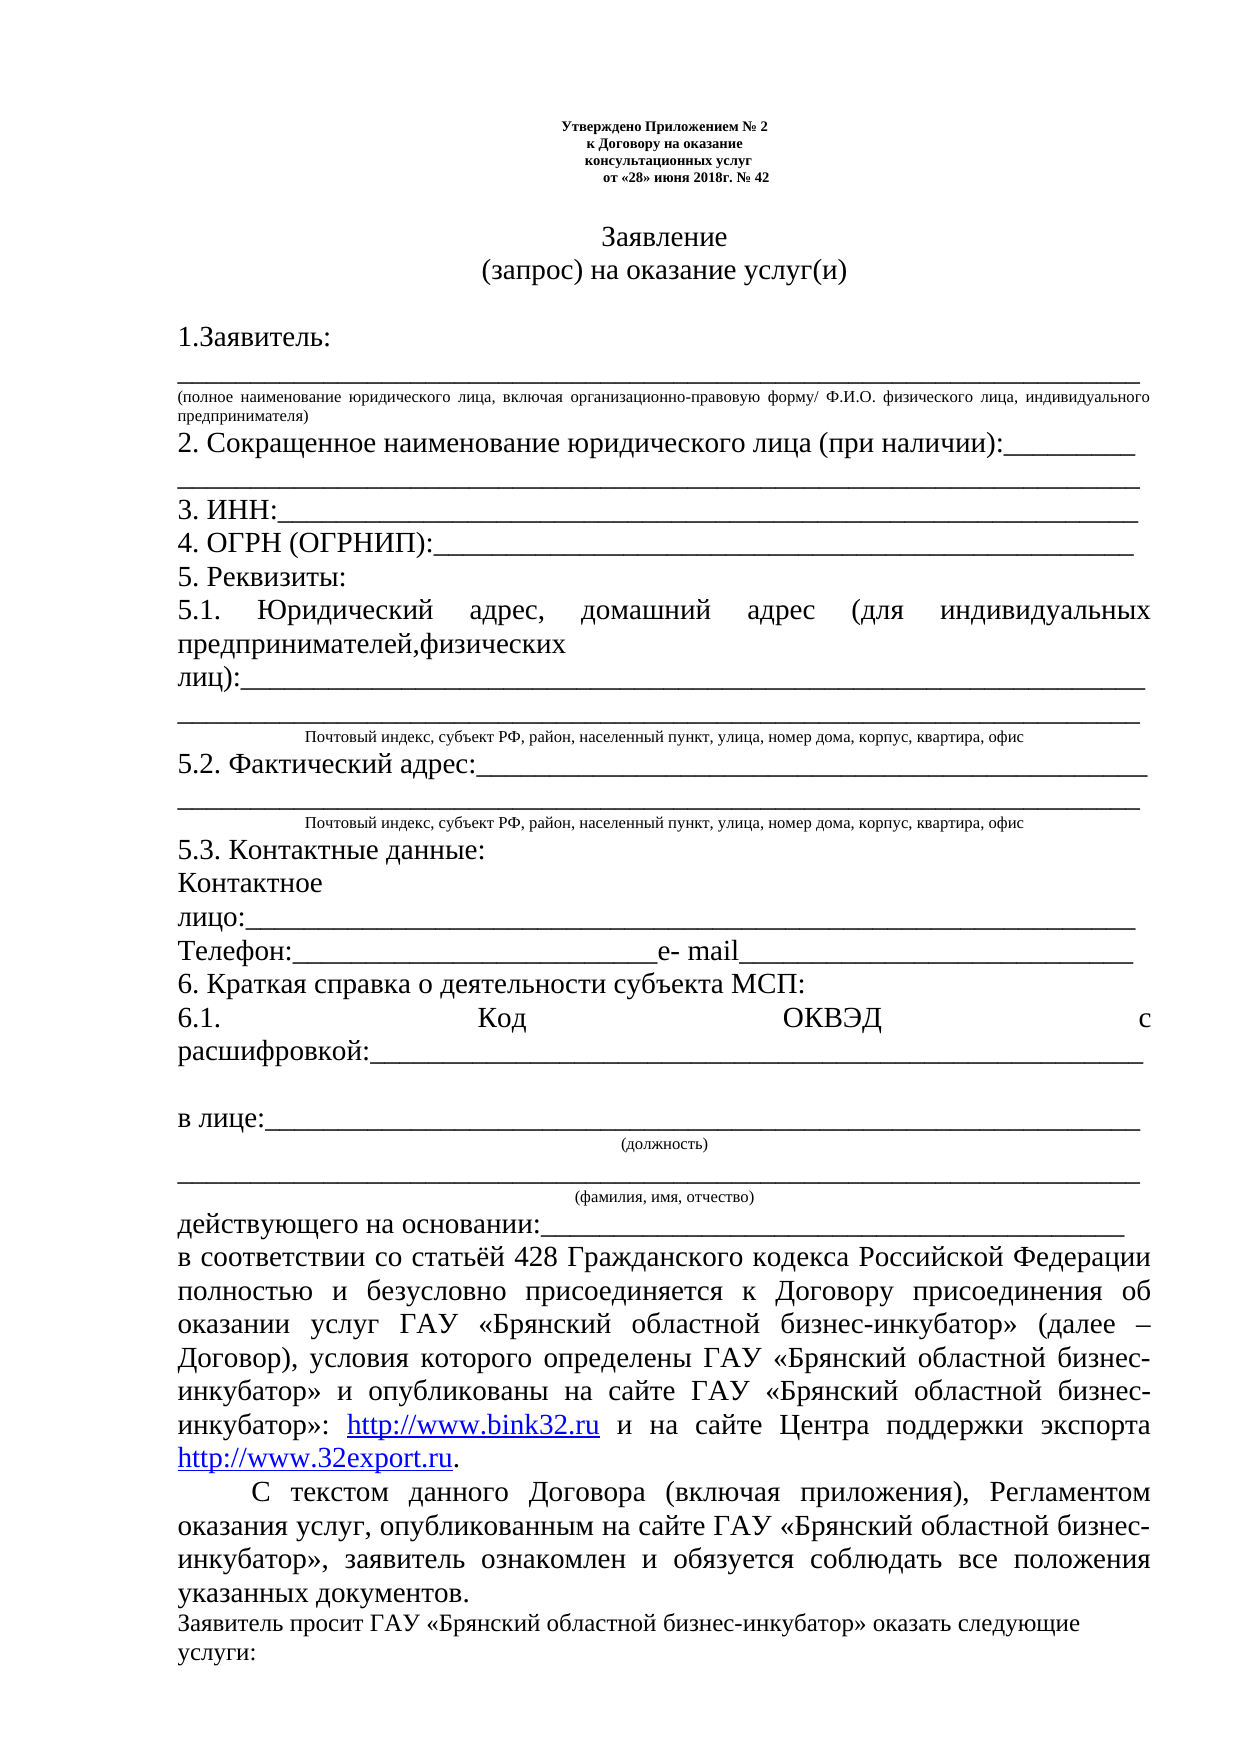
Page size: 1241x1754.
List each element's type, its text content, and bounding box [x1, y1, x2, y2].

text 6. Краткая справка о деятельности субъекта МСП: [177, 966, 1152, 1000]
text 5.1. Юридический адрес, домашний адрес (для индивидуальных предпринимателей,физических лиц):______________________________________________________________ [177, 592, 1152, 693]
text __________________________________________________________________ [177, 779, 1152, 813]
text 5.3. Контактные данные: [177, 832, 1152, 866]
text __________________________________________________________________ [177, 458, 1152, 492]
text Заявитель просит ГАУ «Брянский областной бизнес-инкубатор» оказать следующие услуги: [177, 1608, 1152, 1666]
text (должность) [177, 1134, 1152, 1153]
text __________________________________________________________________ [177, 693, 1152, 727]
text 6.1. Код ОКВЭД с расшифровкой:_____________________________________________________ [177, 1000, 1152, 1067]
text (запрос) на оказание услуг(и) [177, 252, 1152, 286]
text __________________________________________________________________ [177, 1153, 1152, 1187]
text действующего на основании:________________________________________ [177, 1206, 1152, 1239]
text Контактное лицо:_____________________________________________________________ [177, 866, 1152, 933]
text 5.2. Фактический адрес:______________________________________________ [177, 746, 1152, 779]
text в лице:____________________________________________________________ [177, 1100, 1152, 1134]
text 3. ИНН:___________________________________________________________ [177, 492, 1152, 525]
text консультационных услуг [177, 152, 1152, 168]
text Телефон:_________________________e- mail___________________________ [177, 933, 1152, 966]
text 1.Заявитель: __________________________________________________________________ [177, 319, 1152, 386]
text 2. Сокращенное наименование юридического лица (при наличии):_________ [177, 425, 1152, 458]
text Заявление [177, 219, 1152, 252]
text 4. ОГРН (ОГРНИП):________________________________________________ [177, 525, 1152, 559]
text С текстом данного Договора (включая приложения), Регламентом оказания услуг, опубликованным на сайте ГАУ «Брянский областной бизнес-инкубатор», заявитель ознакомлен и обязуется соблюдать все положения указанных документов. [177, 1474, 1152, 1608]
text в соответствии со статьёй 428 Гражданского кодекса Российской Федерации полностью и безусловно присоединяется к Договору присоединения об оказании услуг ГАУ «Брянский областной бизнес-инкубатор» (далее – Договор), условия которого определены ГАУ «Брянский областной бизнес-инкубатор» и опубликованы на сайте ГАУ «Брянский областной бизнес-инкубатор»: http://www.bink32.ru и на сайте Центра поддержки экспорта http://www.32export.ru. [177, 1239, 1152, 1474]
text от «28» июня 2018г. № 42 [177, 168, 1152, 185]
text (фамилия, имя, отчество) [177, 1187, 1152, 1206]
text Почтовый индекс, субъект РФ, район, населенный пункт, улица, номер дома, корпус, квартира, офис [177, 813, 1152, 832]
text Почтовый индекс, субъект РФ, район, населенный пункт, улица, номер дома, корпус, квартира, офис [177, 727, 1152, 746]
text Утверждено Приложением № 2 [177, 118, 1152, 135]
text (полное наименование юридического лица, включая организационно-правовую форму/ Ф.И.О. физического лица, индивидуального предпринимателя) [177, 386, 1152, 425]
text 5. Реквизиты: [177, 559, 1152, 592]
text к Договору на оказание [177, 135, 1152, 152]
